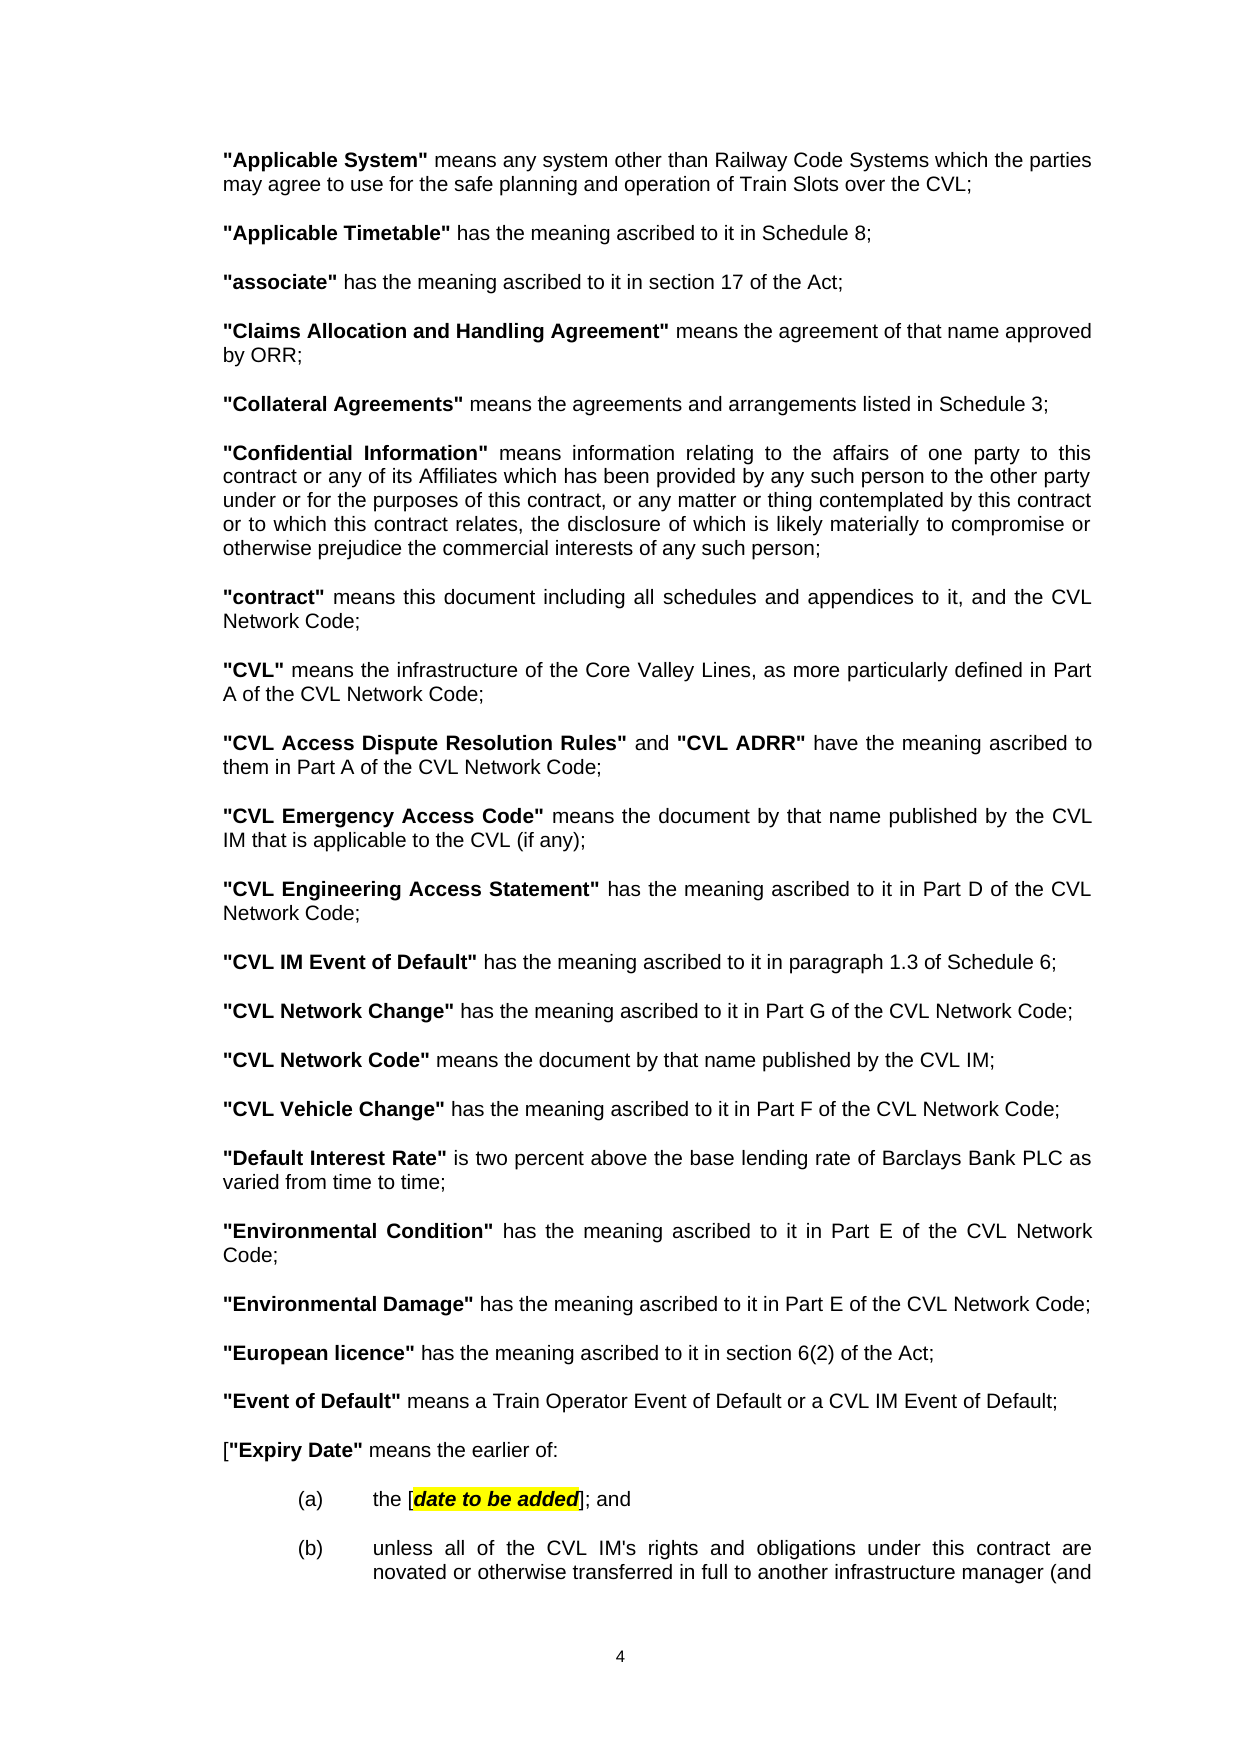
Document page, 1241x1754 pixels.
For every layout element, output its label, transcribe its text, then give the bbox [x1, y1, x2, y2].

text "Applicable System" means any system other than Railway Code Systems which the parties may agree to use for the safe planning and operation of Train Slots over the CVL; [223, 148, 1092, 196]
text "CVL Access Dispute Resolution Rules" and "CVL ADRR" have the meaning ascribed to them in Part A of the CVL Network Code; [223, 731, 1092, 779]
text "Collateral Agreements" means the agreements and arrangements listed in Schedule 3; [223, 391, 1092, 415]
subtitle the [date to be added]; and [298, 1487, 413, 1511]
text "Applicable Timetable" has the meaning ascribed to it in Schedule 8; [223, 221, 1092, 244]
text "associate" has the meaning ascribed to it in section 17 of the Act; [223, 269, 1092, 293]
text "CVL Vehicle Change" has the meaning ascribed to it in Part F of the CVL Network Code; [223, 1097, 1092, 1121]
subtitle the [date to be added]; and [579, 1487, 1092, 1511]
text "CVL IM Event of Default" has the meaning ascribed to it in paragraph 1.3 of Schedule 6; [223, 950, 1092, 974]
text "Claims Allocation and Handling Agreement" means the agreement of that name approved by ORR; [223, 318, 1092, 366]
text "Event of Default" means a Train Operator Event of Default or a CVL IM Event of Default; [223, 1389, 1092, 1413]
text "Environmental Damage" has the meaning ascribed to it in Part E of the CVL Network Code; [223, 1291, 1092, 1315]
text "CVL Network Change" has the meaning ascribed to it in Part G of the CVL Network Code; [223, 999, 1092, 1023]
text "CVL Emergency Access Code" means the document by that name published by the CVL IM that is applicable to the CVL (if any); [223, 804, 1092, 852]
text "CVL Network Code" means the document by that name published by the CVL IM; [223, 1048, 1092, 1072]
text "contract" means this document including all schedules and appendices to it, and the CVL Network Code; [223, 585, 1092, 633]
text ["Expiry Date" means the earlier of: [223, 1438, 1092, 1462]
text "Default Interest Rate" is two percent above the base lending rate of Barclays Bank PLC as varied from time to time; [223, 1146, 1092, 1193]
text "Confidential Information" means information relating to the affairs of one party to this contract or any of its Affiliates which has been provided by any such person to the other party under or for the purposes of this contract, or any matter or thing contemplated by this contract or to which this contract relates, the disclosure of which is likely materially to compromise or otherwise prejudice the commercial interests of any such person; [223, 440, 1092, 560]
text "European licence" has the meaning ascribed to it in section 6(2) of the Act; [223, 1340, 1092, 1364]
text "CVL Engineering Access Statement" has the meaning ascribed to it in Part D of the CVL Network Code; [223, 877, 1092, 925]
text "Environmental Condition" has the meaning ascribed to it in Part E of the CVL Network Code; [223, 1218, 1092, 1266]
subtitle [298, 1536, 1092, 1584]
text "CVL" means the infrastructure of the Core Valley Lines, as more particularly defined in Part A of the CVL Network Code; [223, 658, 1092, 706]
